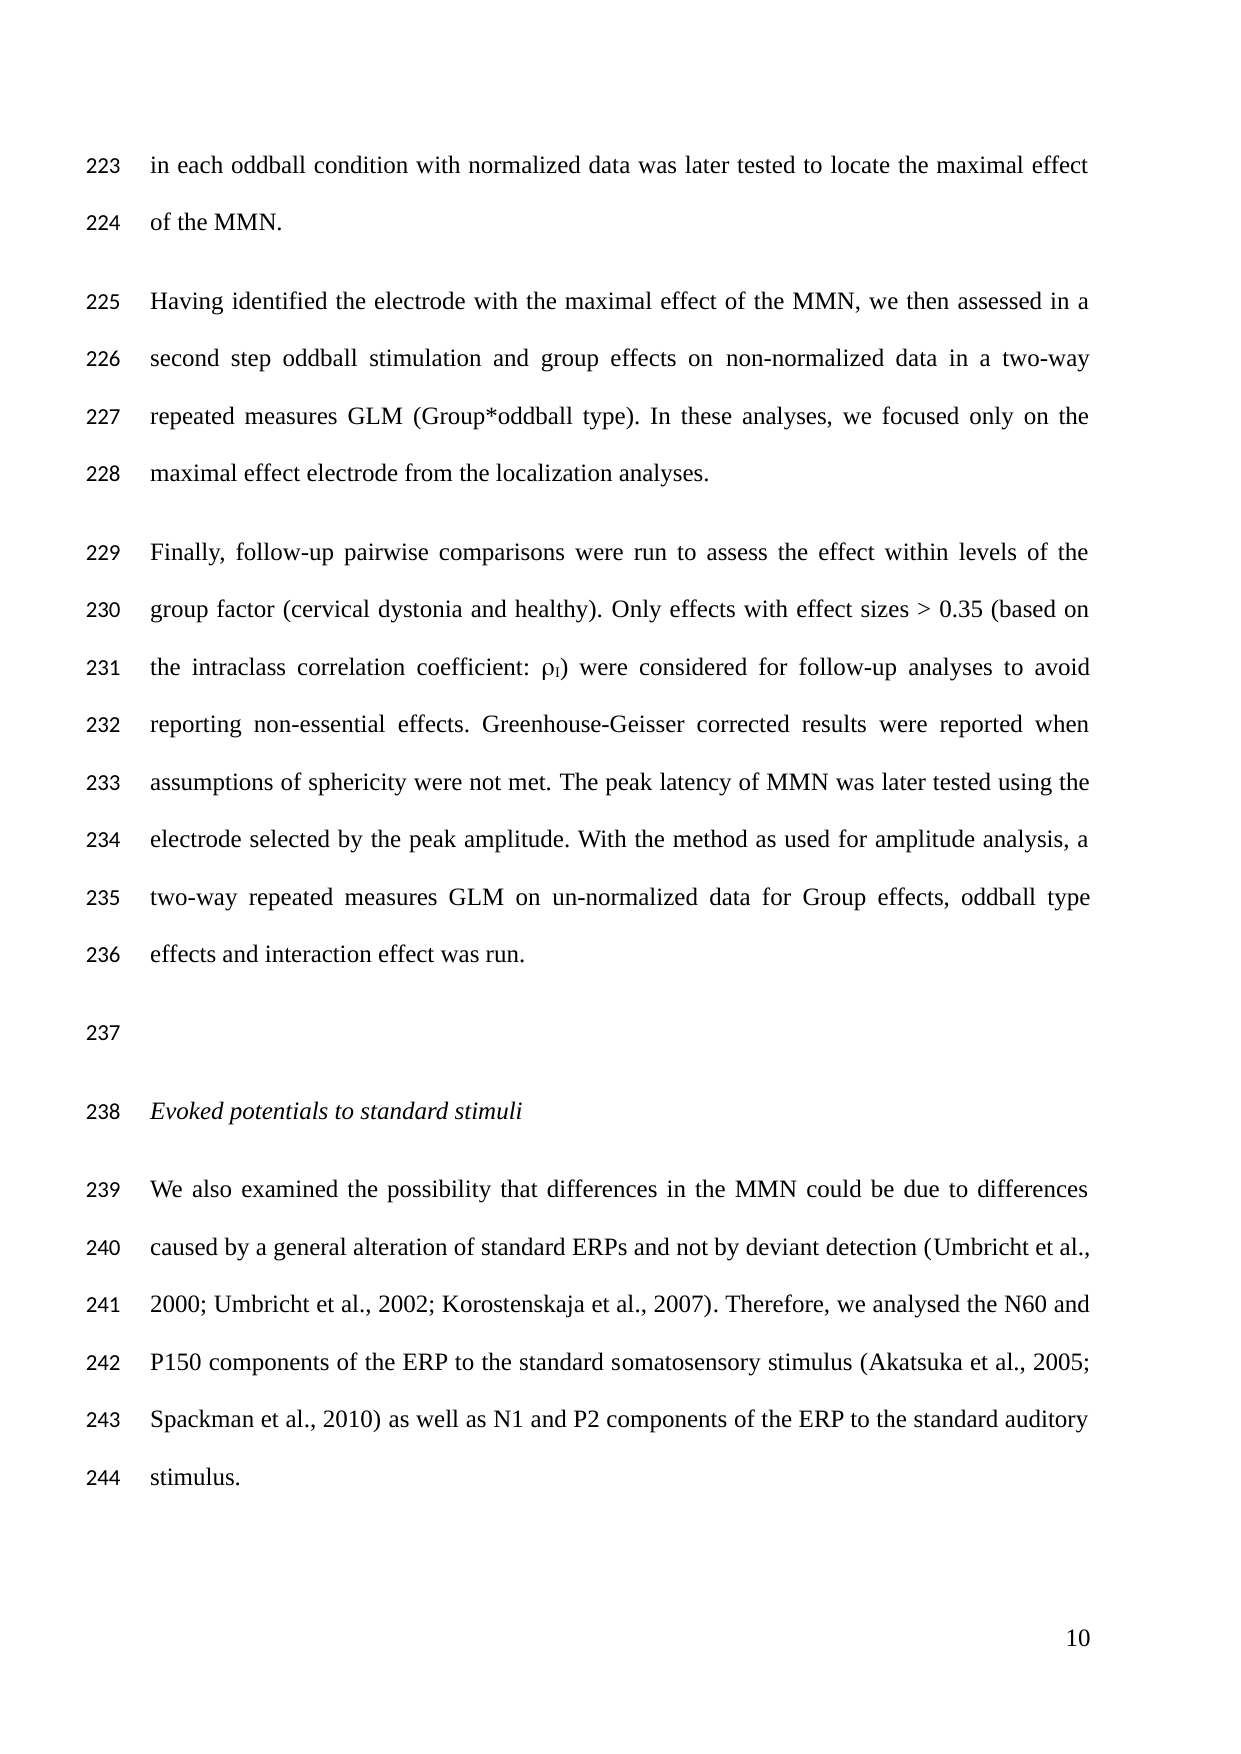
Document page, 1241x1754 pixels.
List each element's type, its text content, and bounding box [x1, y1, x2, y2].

text Having identified the electrode with the maximal effect of the MMN, we then assessed in a second step oddball stimulation and group effects on non-normalized data in a two-way repeated measures GLM (Group*oddball type). In these analyses, we focused only on the maximal effect electrode from the localization analyses. [150, 286, 1090, 487]
text Finally, follow-up pairwise comparisons were run to assess the effect within levels of the group factor (cervical dystonia and healthy). Only effects with effect sizes > 0.35 (based on the intraclass correlation coefficient: I) were considered for follow-up analyses to avoid reporting non-essential effects. Greenhouse-Geisser corrected results were reported when assumptions of sphericity were not met. The peak latency of MMN was later tested using the electrode selected by the peak amplitude. With the method as used for amplitude analysis, a two-way repeated measures GLM on un-normalized data for Group effects, oddball type effects and interaction effect was run. [150, 537, 1090, 968]
text We also examined the possibility that differences in the MMN could be due to differences caused by a general alteration of standard ERPs and not by deviant detection (Umbricht et al., 2000; Umbricht et al., 2002; Korostenskaja et al., 2007). Therefore, we analysed the N60 and P150 components of the ERP to the standard somatosensory stimulus (Akatsuka et al., 2005; Spackman et al., 2010) as well as N1 and P2 components of the ERP to the standard auditory stimulus. [150, 1174, 1090, 1490]
text Evoked potentials to standard stimuli [150, 1096, 1090, 1124]
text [150, 150, 1090, 236]
